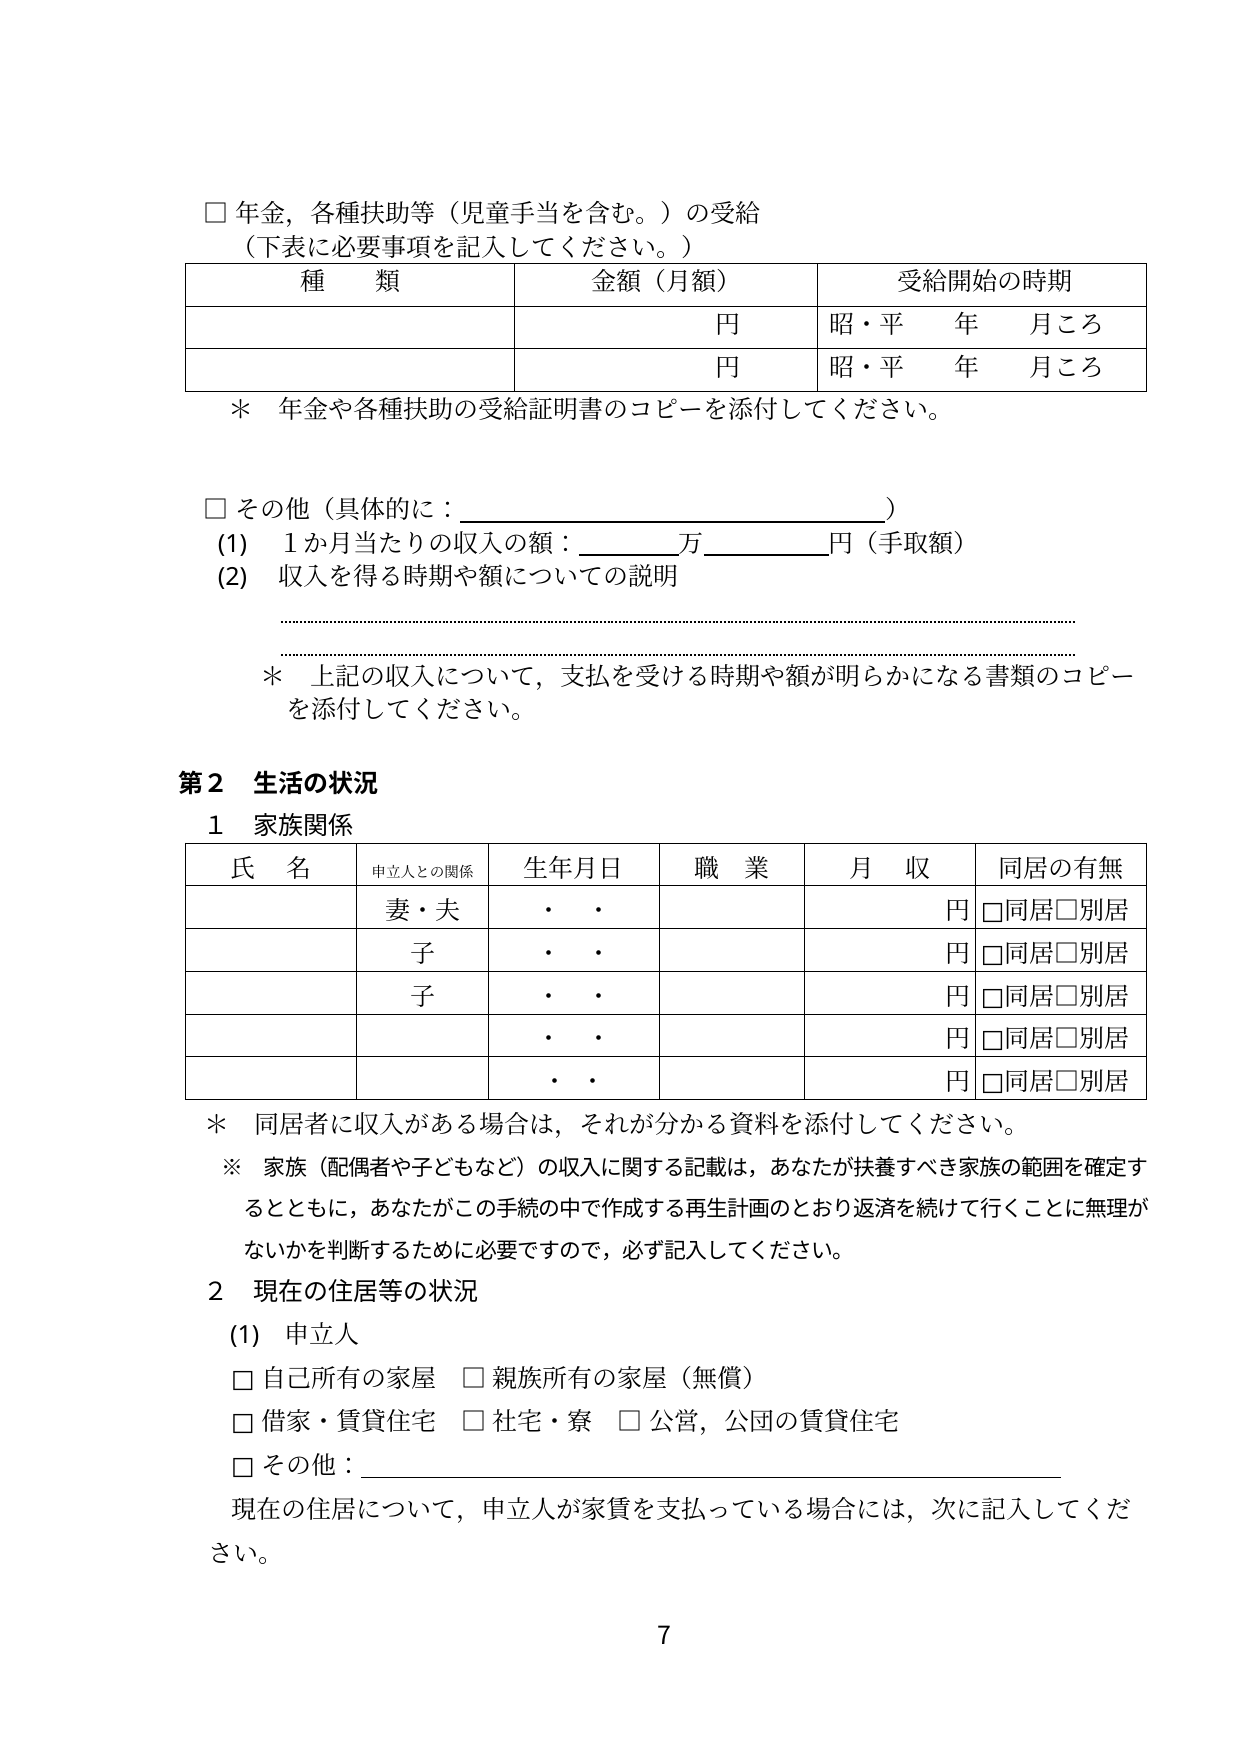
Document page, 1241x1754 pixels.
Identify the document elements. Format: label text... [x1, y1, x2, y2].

table_cell [357, 1057, 488, 1099]
table_cell [186, 1057, 356, 1099]
text □ 借家・賃貸住宅 □ 社宅・寮 □ 公営，公団の賃貸住宅 [231, 1396, 1150, 1439]
text □ 自己所有の家屋 □ 親族所有の家屋（無償） [231, 1352, 1150, 1396]
table_cell ・ ・ [489, 1015, 659, 1056]
text (1) １か月当たりの収入の額： 万 円（手取額） [179, 525, 1150, 559]
table_header 種 類 [186, 264, 514, 306]
table_header 受給開始の時期 [818, 264, 1146, 306]
text ２ 現在の住居等の状況 [179, 1267, 1150, 1308]
text (2) 収入を得る時期や額についての説明 [179, 559, 1150, 592]
table_cell [186, 972, 356, 1013]
text □ 年金，各種扶助等（児童手当を含む。）の受給 [179, 196, 1150, 229]
text □ その他（具体的に： ） [179, 492, 1150, 525]
table_header 申立人との関係 [357, 844, 488, 885]
table_header 同居の有無 [976, 844, 1146, 885]
table_cell 昭・平 年 月ころ [818, 307, 1146, 348]
text 第２ 生活の状況 [179, 759, 1150, 801]
table_cell [186, 929, 356, 971]
table_cell [660, 886, 804, 928]
table_cell □同居□別居 [976, 972, 1146, 1013]
table_cell [660, 1015, 804, 1056]
table_cell ・ ・ [489, 886, 659, 928]
table_cell 円 [805, 972, 975, 1013]
table_cell □同居□別居 [976, 1057, 1146, 1099]
text ＊ 年金や各種扶助の受給証明書のコピーを添付してください。 [179, 392, 1150, 425]
table_cell 昭・平 年 月ころ [818, 349, 1146, 391]
table_cell [660, 972, 804, 1013]
text ※ 家族（配偶者や子どもなど）の収入に関する記載は，あなたが扶養すべき家族の範囲を確定するとともに，あなたがこの手続の中で作成する再生計画のとおり返済を続けて行くことに無理がないかを判断するために必要ですので，必ず記入してください。 [179, 1142, 1150, 1267]
table_cell 子 [357, 972, 488, 1013]
text ＊ 同居者に収入がある場合は，それが分かる資料を添付してください。 [179, 1100, 1150, 1142]
table_cell [660, 1057, 804, 1099]
table_header 職 業 [660, 844, 804, 885]
text １ 家族関係 [179, 801, 1150, 843]
table_cell □同居□別居 [976, 1015, 1146, 1056]
text (1) 申立人 [179, 1308, 1150, 1352]
table_cell 子 [357, 929, 488, 971]
table_cell 円 [805, 1015, 975, 1056]
table_cell 円 [805, 1057, 975, 1099]
table_header 月 収 [805, 844, 975, 885]
table_cell [660, 929, 804, 971]
table_cell [357, 1015, 488, 1056]
table_header 金額（月額） [515, 264, 817, 306]
table_cell 円 [515, 307, 817, 348]
table_cell □同居□別居 [976, 886, 1146, 928]
table_cell [186, 886, 356, 928]
table_cell 妻・夫 [357, 886, 488, 928]
text ＊ 上記の収入について，支払を受ける時期や額が明らかになる書類のコピーを添付してください。 [260, 659, 1150, 725]
table_cell 円 [805, 929, 975, 971]
table_cell ・ ・ [489, 972, 659, 1013]
text 現在の住居について，申立人が家賃を支払っている場合には，次に記入してください。 [208, 1483, 1150, 1571]
table_cell ・ ・ [489, 929, 659, 971]
table_cell 円 [515, 349, 817, 391]
table_cell □同居□別居 [976, 929, 1146, 971]
table_header 生年月日 [489, 844, 659, 885]
table_header 氏 名 [186, 844, 356, 885]
table_cell 円 [805, 886, 975, 928]
text □ その他： [231, 1439, 1150, 1483]
table_cell [186, 1015, 356, 1056]
text （下表に必要事項を記入してください。） [231, 229, 1150, 263]
table_cell [186, 307, 514, 348]
table_cell [186, 349, 514, 391]
table_cell ・ ・ [489, 1057, 659, 1099]
